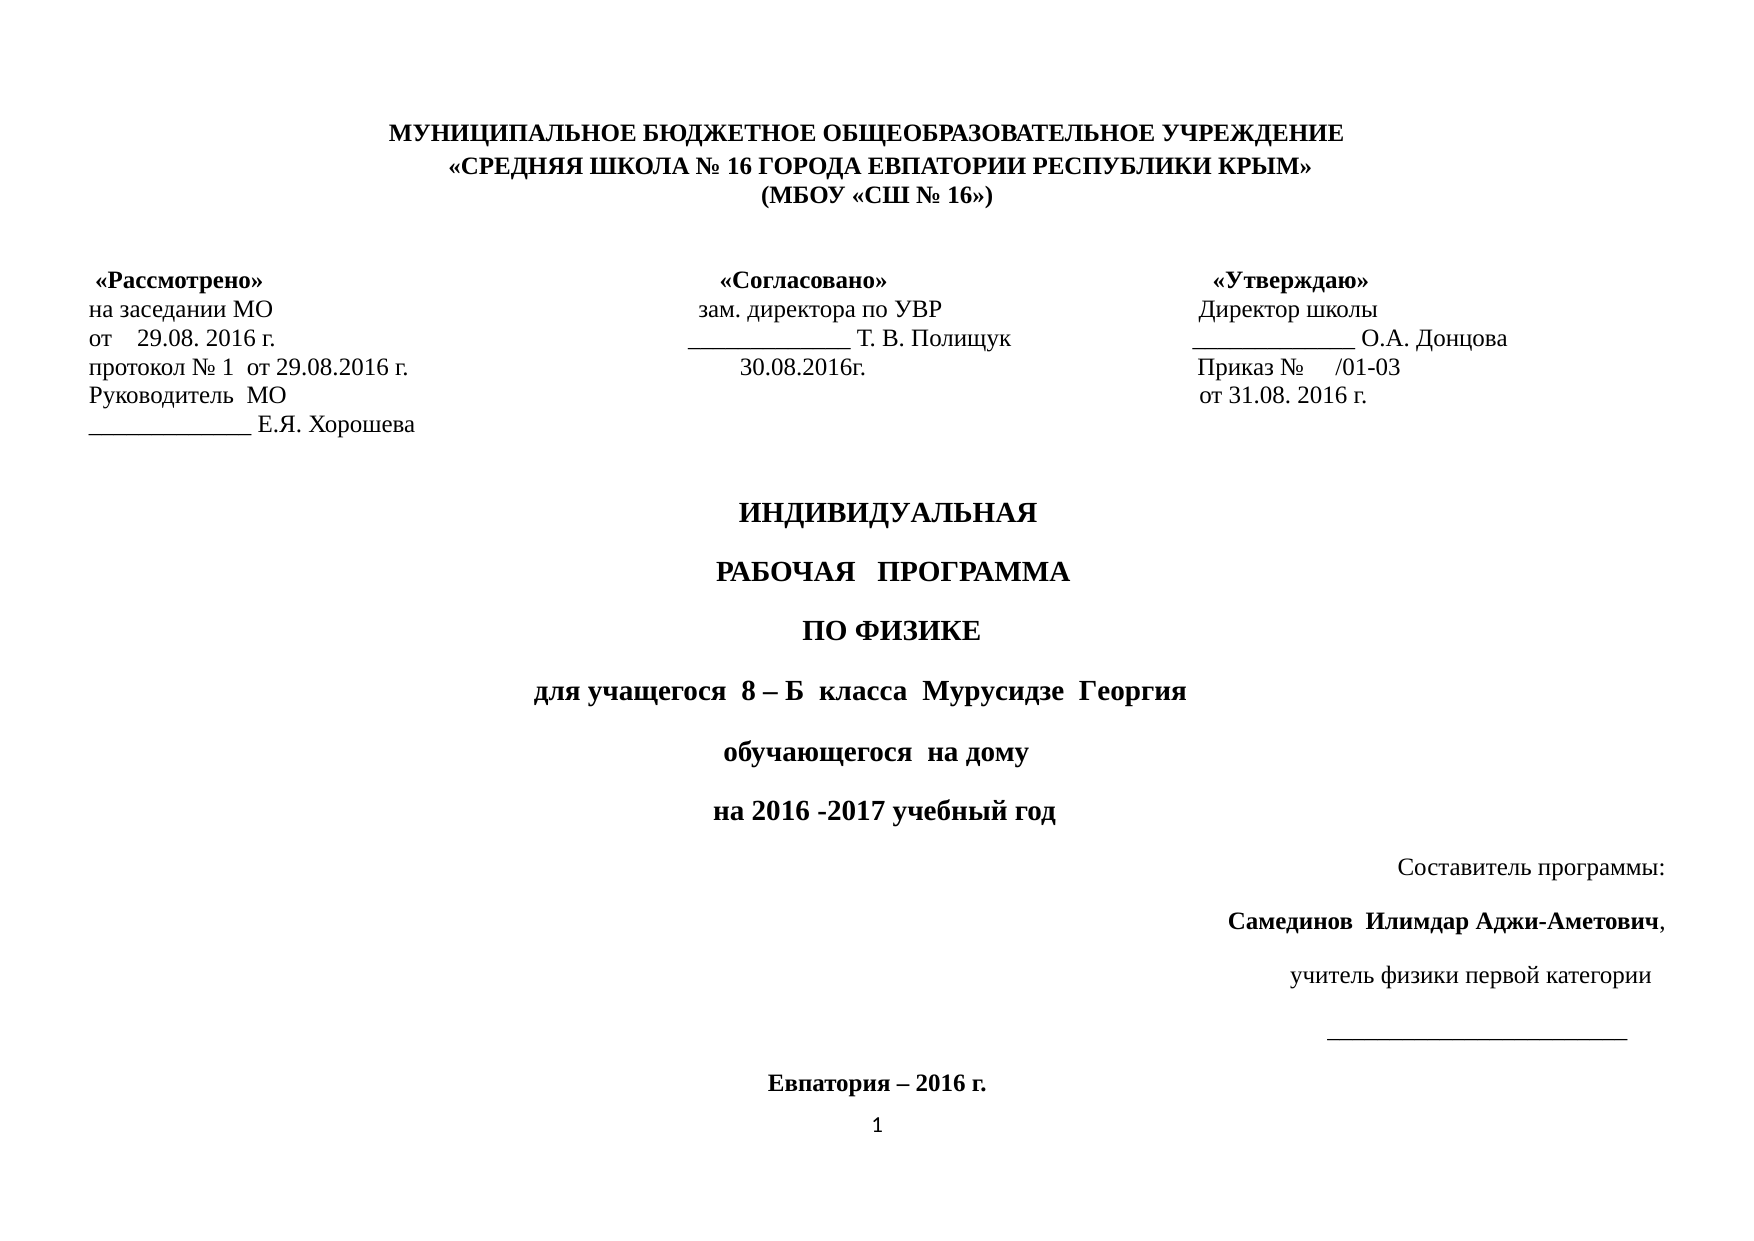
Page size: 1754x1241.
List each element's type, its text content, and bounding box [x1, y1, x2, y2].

text Составитель программы: [89, 852, 1665, 881]
text Самединов Илимдар Аджи-Аметович, [89, 906, 1665, 935]
text ИНДИВИДУАЛЬНАЯ [89, 495, 1665, 528]
text «СРЕДНЯЯ ШКОЛА № 16 ГОРОДА ЕВПАТОРИИ РЕСПУБЛИКИ КРЫМ» [89, 151, 1665, 180]
text обучающегося на дому [89, 734, 1665, 767]
text Евпатория – 2016 г. [89, 1068, 1665, 1097]
text на 2016 -2017 учебный год [89, 793, 1665, 827]
text ПО ФИЗИКЕ [89, 613, 1665, 647]
text на заседании МО зам. директора по УВР Директор школы [89, 294, 1665, 323]
text от 29.08. 2016 г. _____________ Т. В. Полищук _____________ О.А. Донцова протокол № 1 от 29.08.2016 г. 30.08.2016г. Приказ № /01-03 Руководитель МО от 31.08. 2016 г. [89, 323, 1665, 409]
text ________________________ [89, 1014, 1665, 1043]
text учитель физики первой категории [89, 960, 1665, 989]
text МУНИЦИПАЛЬНОЕ БЮДЖЕТНОЕ ОБЩЕОБРАЗОВАТЕЛЬНОЕ УЧРЕЖДЕНИЕ [89, 118, 1665, 147]
text для учащегося 8 – Б класса Мурусидзе Георгия [89, 673, 1665, 706]
text _____________ Е.Я. Хорошева [89, 409, 1665, 438]
text РАБОЧАЯ ПРОГРАММА [89, 554, 1665, 588]
text «Рассмотрено» «Согласовано» «Утверждаю» [89, 265, 1665, 294]
text (МБОУ «СШ № 16») [89, 180, 1665, 209]
